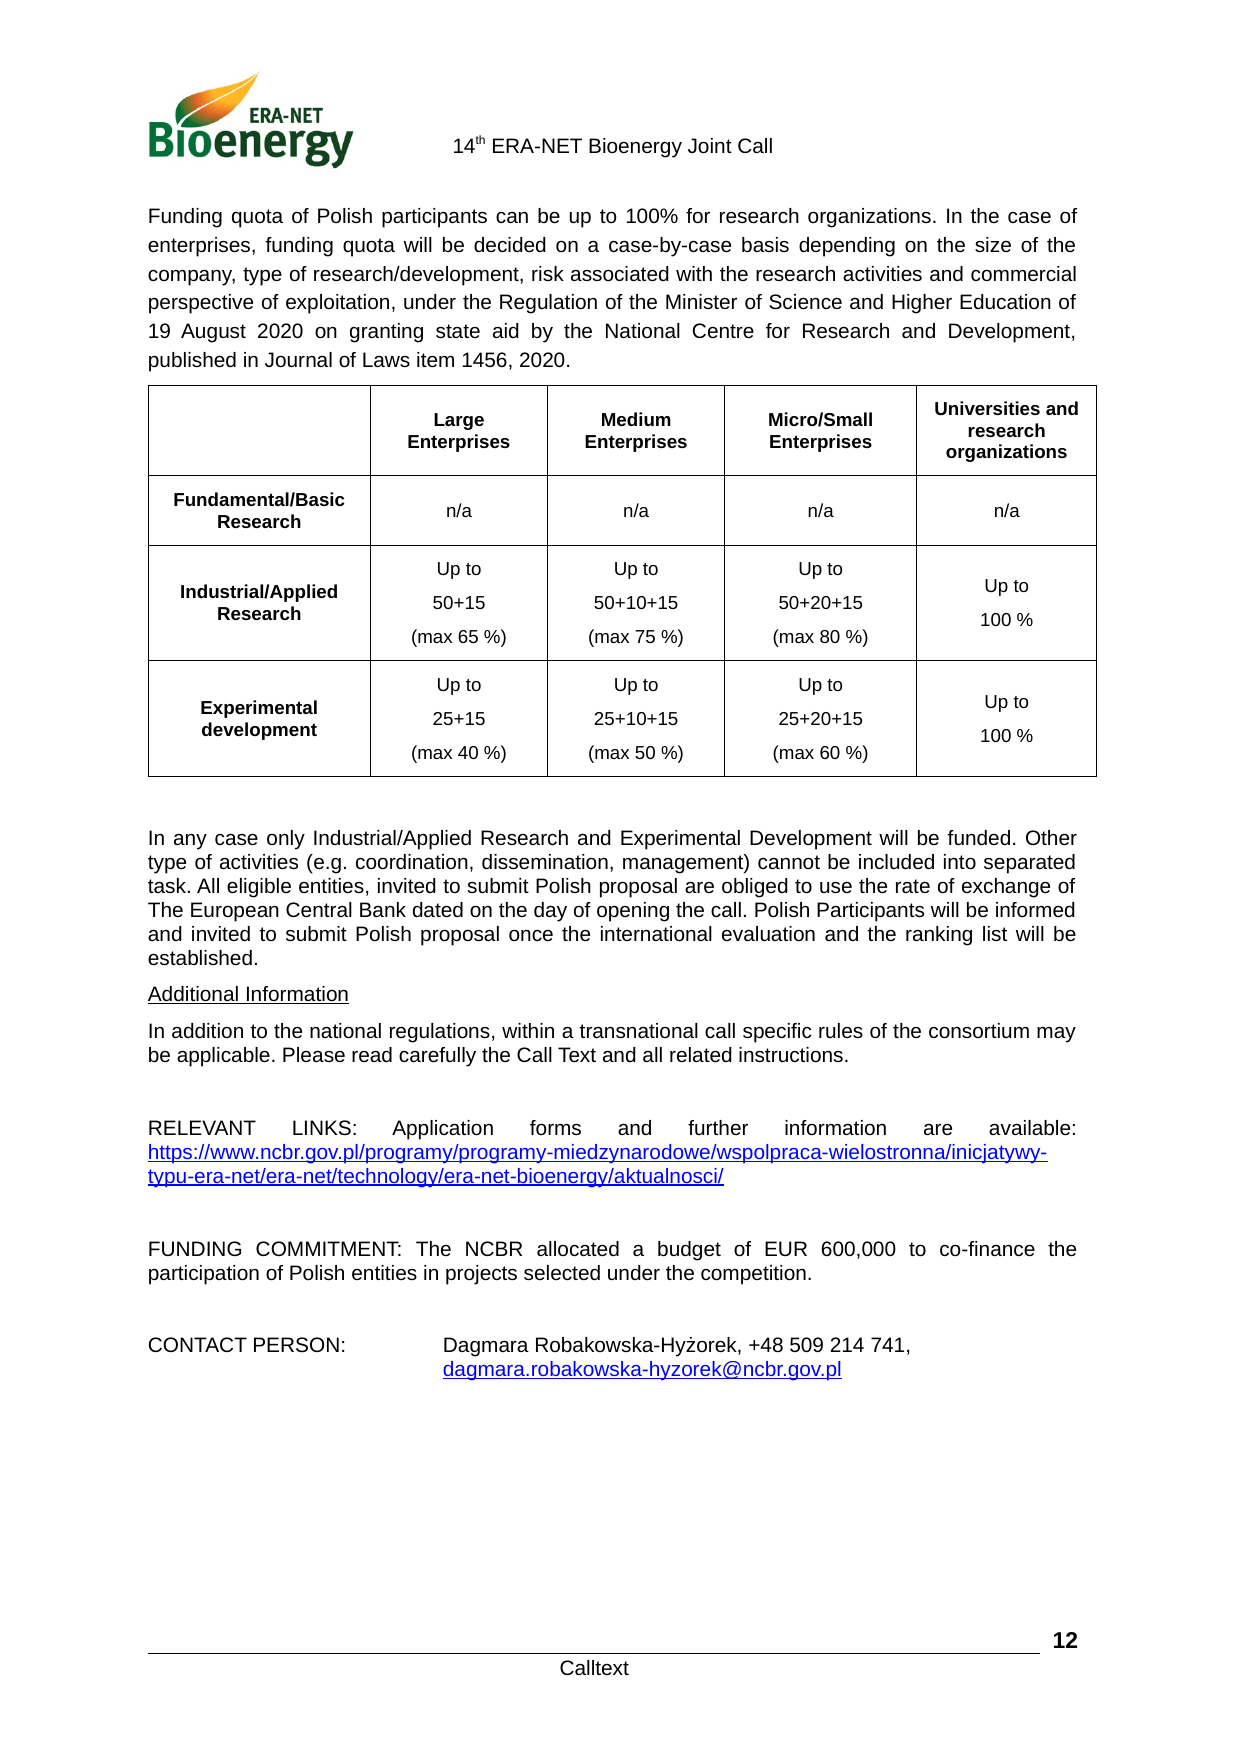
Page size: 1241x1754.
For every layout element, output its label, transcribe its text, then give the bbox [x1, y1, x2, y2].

table_cell Up to 100 % [917, 661, 1096, 776]
text In any case only Industrial/Applied Research and Experimental Development will be funded. Other type of activities (e.g. coordination, dissemination, management) cannot be included into separated task. All eligible entities, invited to submit Polish proposal are obliged to use the rate of exchange of The European Central Bank dated on the day of opening the call. Polish Participants will be informed and invited to submit Polish proposal once the international evaluation and the ranking list will be established. [148, 826, 1078, 970]
table_header [149, 386, 370, 475]
table_cell n/a [371, 476, 547, 544]
table_cell Industrial/Applied Research [149, 546, 370, 660]
picture [136, 61, 362, 174]
text FUNDING COMMITMENT: The NCBR allocated a budget of EUR 600,000 to co-finance the participation of Polish entities in projects selected under the competition. [148, 1236, 1078, 1284]
table_cell Up to 50+15 (max 65 %) [371, 546, 547, 660]
text CONTACT PERSON: Dagmara Robakowska-Hyżorek, +48 509 214 741, dagmara.robakowska-hyzorek@ncbr.gov.pl [148, 1333, 1078, 1381]
text In addition to the national regulations, within a transnational call specific rules of the consortium may be applicable. Please read carefully the Call Text and all related instructions. [148, 1019, 1078, 1067]
table_cell n/a [917, 476, 1096, 544]
table_cell Up to 100 % [917, 546, 1096, 660]
table_cell Up to 25+15 (max 40 %) [371, 661, 547, 776]
table_cell Experimental development [149, 661, 370, 776]
text RELEVANT LINKS: Application forms and further information are available: https://www.ncbr.gov.pl/programy/programy-miedzynarodowe/wspolpraca-wielostronna/inicjatywy-typu-era-net/era-net/technology/era-net-bioenergy/aktualnosci/ [148, 1116, 1078, 1187]
table_cell Fundamental/Basic Research [149, 476, 370, 544]
table_cell Up to 50+20+15 (max 80 %) [725, 546, 916, 660]
text Additional Information [148, 982, 1078, 1006]
table_cell Up to 25+20+15 (max 60 %) [725, 661, 916, 776]
table_header Micro/Small Enterprises [725, 386, 916, 475]
table_header Universities and research organizations [917, 386, 1096, 475]
text Funding quota of Polish participants can be up to 100% for research organizations. In the case of enterprises, funding quota will be decided on a case-by-case basis depending on the size of the company, type of research/development, risk associated with the research activities and commercial perspective of exploitation, under the Regulation of the Minister of Science and Higher Education of 19 August 2020 on granting state aid by the National Centre for Research and Development, published in Journal of Laws item 1456, 2020. [148, 204, 1078, 372]
table_header Medium Enterprises [548, 386, 724, 475]
table_cell n/a [548, 476, 724, 544]
table_header Large Enterprises [371, 386, 547, 475]
table_cell Up to 50+10+15 (max 75 %) [548, 546, 724, 660]
table_cell Up to 25+10+15 (max 50 %) [548, 661, 724, 776]
table_cell n/a [725, 476, 916, 544]
